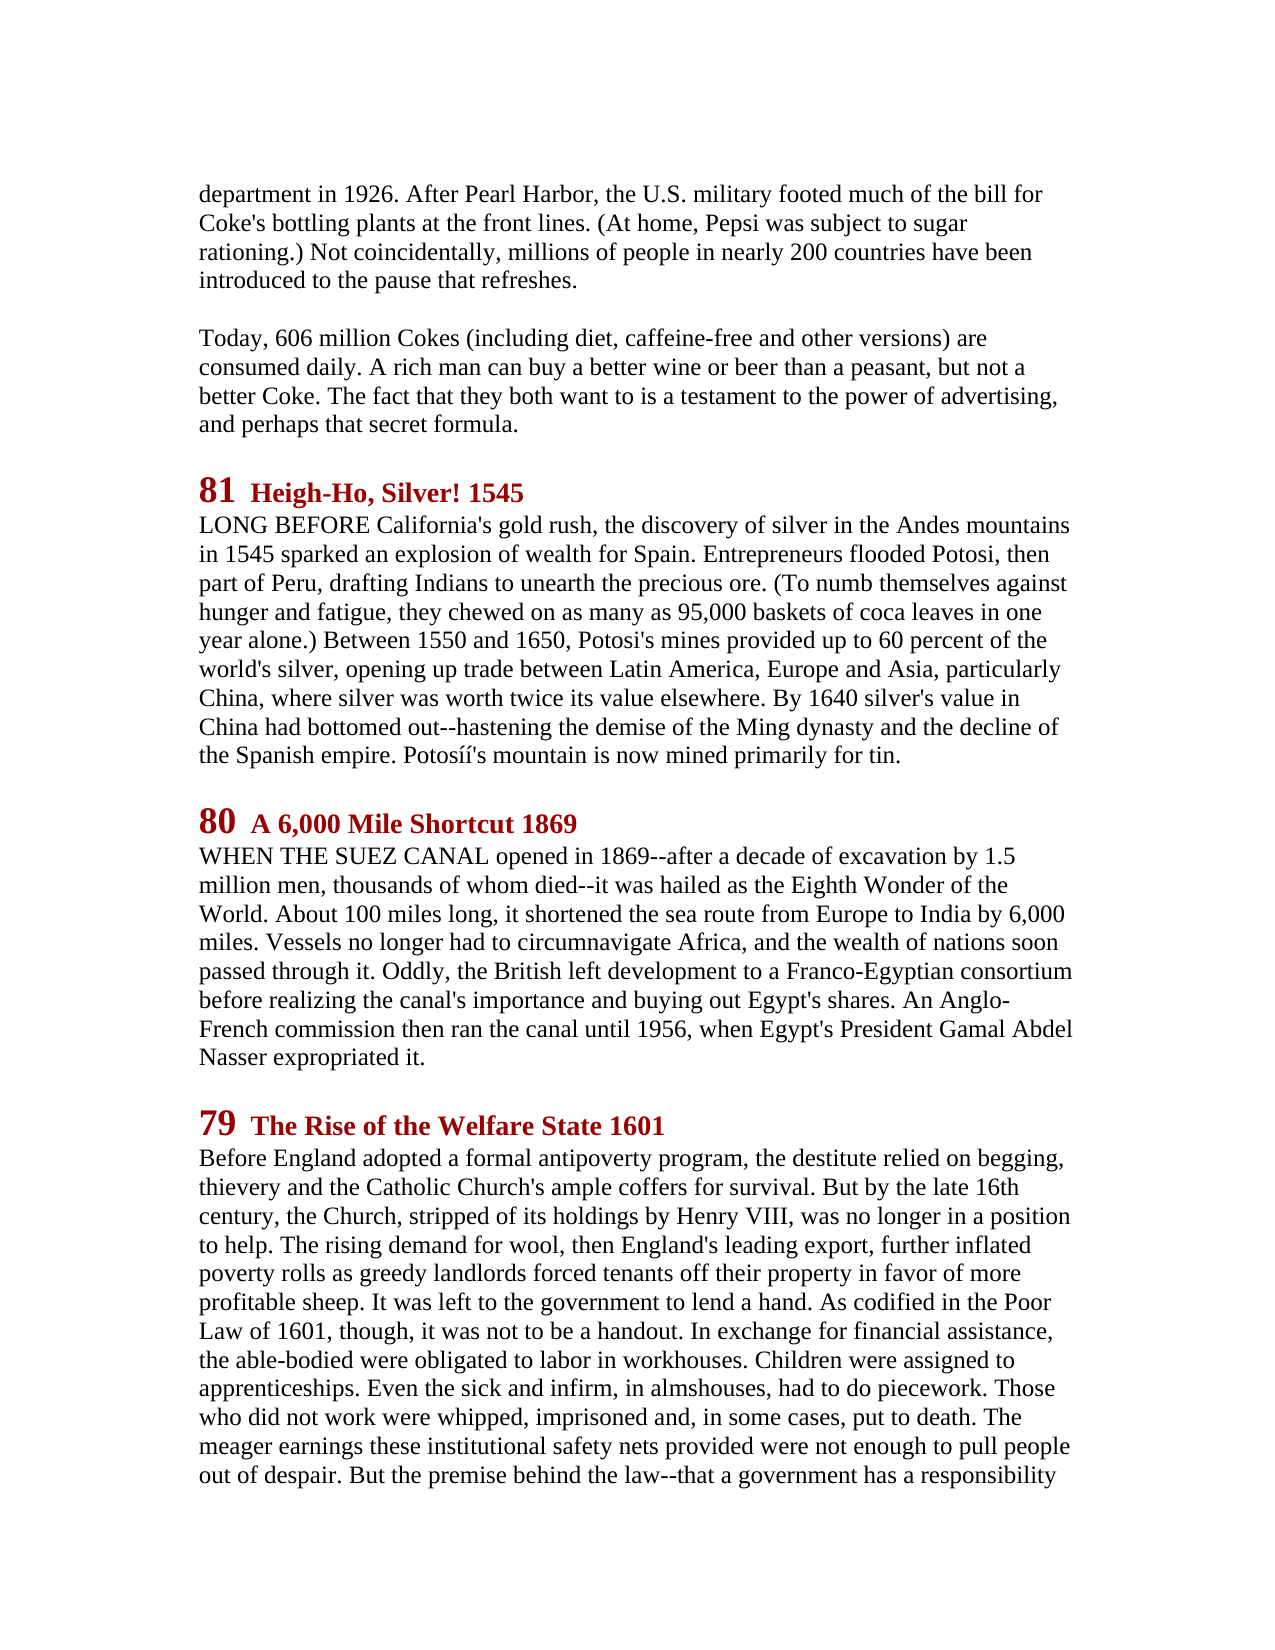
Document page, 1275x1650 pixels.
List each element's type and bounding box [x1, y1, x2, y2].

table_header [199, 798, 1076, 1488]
table_header [199, 150, 1076, 769]
